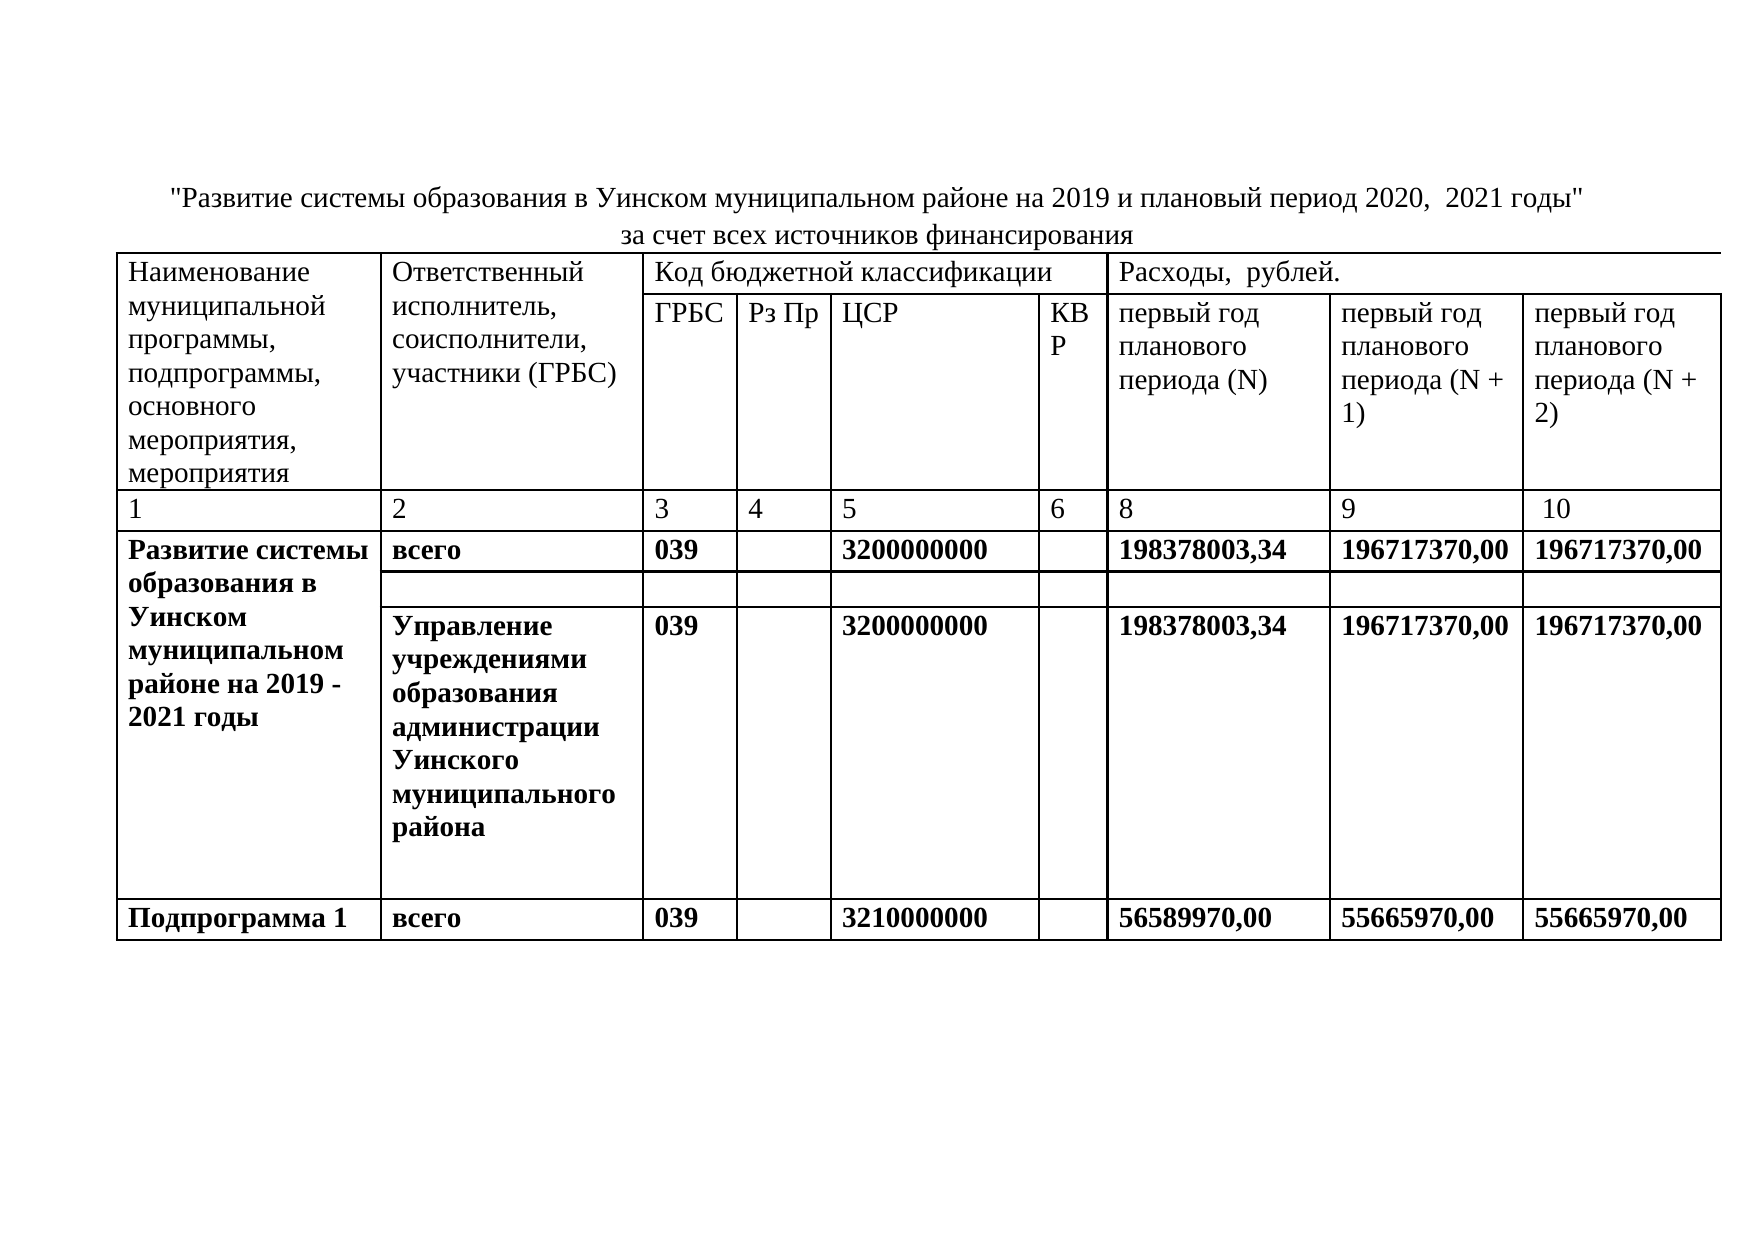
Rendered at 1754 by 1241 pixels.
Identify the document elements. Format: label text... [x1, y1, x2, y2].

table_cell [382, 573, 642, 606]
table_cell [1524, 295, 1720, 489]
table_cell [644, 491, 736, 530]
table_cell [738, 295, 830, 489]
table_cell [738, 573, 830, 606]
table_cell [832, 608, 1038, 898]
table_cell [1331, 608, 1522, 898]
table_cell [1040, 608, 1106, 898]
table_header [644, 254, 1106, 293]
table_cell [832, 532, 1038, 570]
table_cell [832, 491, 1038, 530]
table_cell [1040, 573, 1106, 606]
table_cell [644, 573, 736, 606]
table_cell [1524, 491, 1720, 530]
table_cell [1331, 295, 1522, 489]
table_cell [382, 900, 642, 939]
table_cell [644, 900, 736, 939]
text за счет всех источников финансирования [118, 215, 1636, 252]
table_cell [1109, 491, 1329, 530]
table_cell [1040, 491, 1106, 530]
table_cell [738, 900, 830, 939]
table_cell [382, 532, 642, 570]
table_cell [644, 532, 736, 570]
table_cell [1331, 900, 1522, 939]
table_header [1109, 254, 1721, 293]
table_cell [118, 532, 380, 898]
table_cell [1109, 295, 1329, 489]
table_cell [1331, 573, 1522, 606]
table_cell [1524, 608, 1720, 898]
text "Развитие системы образования в Уинском муниципальном районе на 2019 и плановый период 2020, 2021 годы" [118, 177, 1636, 215]
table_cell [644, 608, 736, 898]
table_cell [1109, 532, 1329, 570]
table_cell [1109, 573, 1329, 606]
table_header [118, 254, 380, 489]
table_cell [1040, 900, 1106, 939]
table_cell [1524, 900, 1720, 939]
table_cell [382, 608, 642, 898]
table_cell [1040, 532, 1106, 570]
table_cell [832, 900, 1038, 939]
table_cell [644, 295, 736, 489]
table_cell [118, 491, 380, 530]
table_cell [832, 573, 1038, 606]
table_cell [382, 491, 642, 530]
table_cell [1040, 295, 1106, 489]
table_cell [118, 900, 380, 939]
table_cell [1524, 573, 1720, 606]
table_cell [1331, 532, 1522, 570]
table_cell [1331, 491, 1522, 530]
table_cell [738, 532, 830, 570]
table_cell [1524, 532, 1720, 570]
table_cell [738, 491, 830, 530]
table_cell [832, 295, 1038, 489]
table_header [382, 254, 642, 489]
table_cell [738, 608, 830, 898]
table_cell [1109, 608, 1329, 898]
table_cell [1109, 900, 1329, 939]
